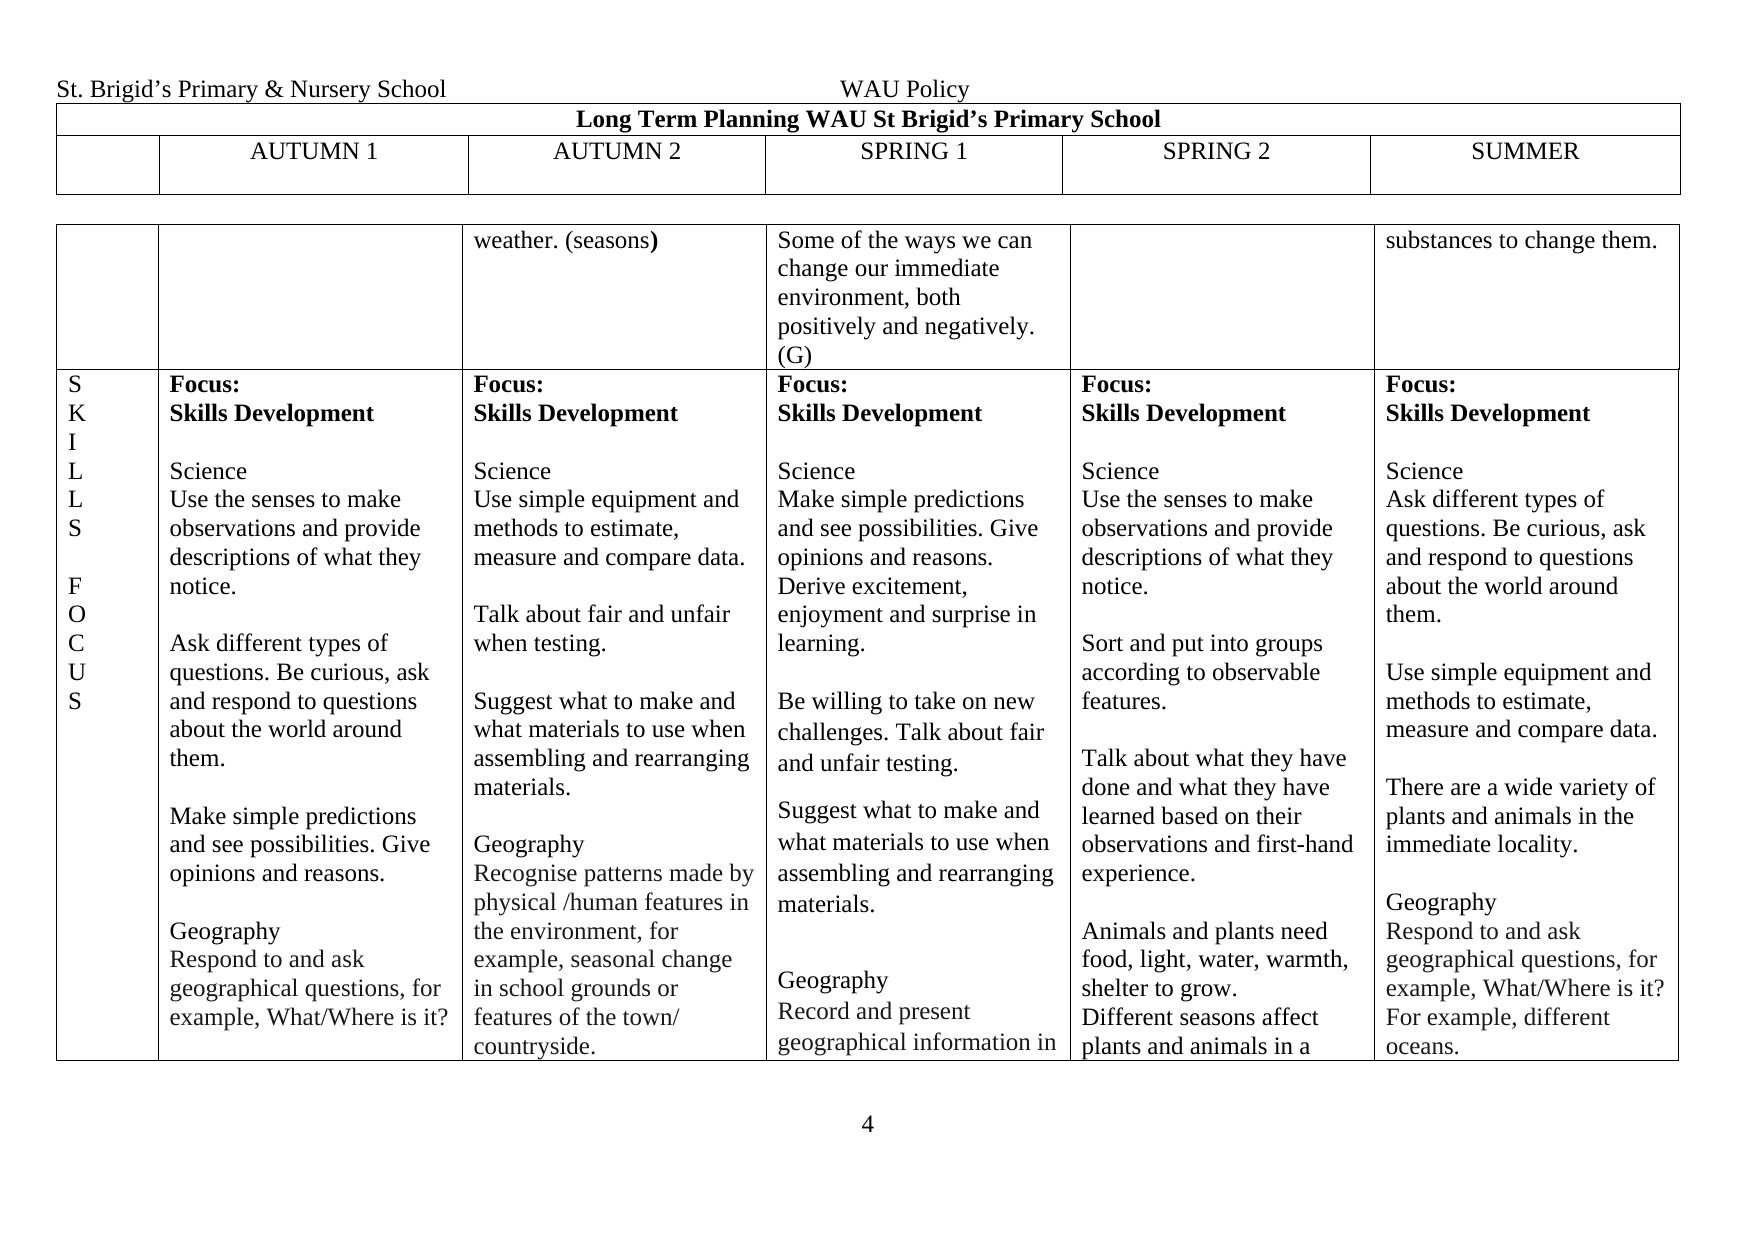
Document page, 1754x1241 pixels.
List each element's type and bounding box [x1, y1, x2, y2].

table_cell [159, 225, 462, 368]
table_cell [57, 225, 158, 368]
table_cell [767, 225, 1070, 368]
table_cell [463, 370, 766, 1059]
table_cell [1071, 225, 1374, 368]
table_cell [159, 370, 462, 1059]
table_cell [57, 370, 158, 1059]
table_cell [1375, 225, 1679, 368]
table_cell [767, 370, 1070, 1059]
table_cell [1375, 370, 1678, 1059]
table_cell [463, 225, 766, 368]
table_cell [1071, 370, 1374, 1059]
